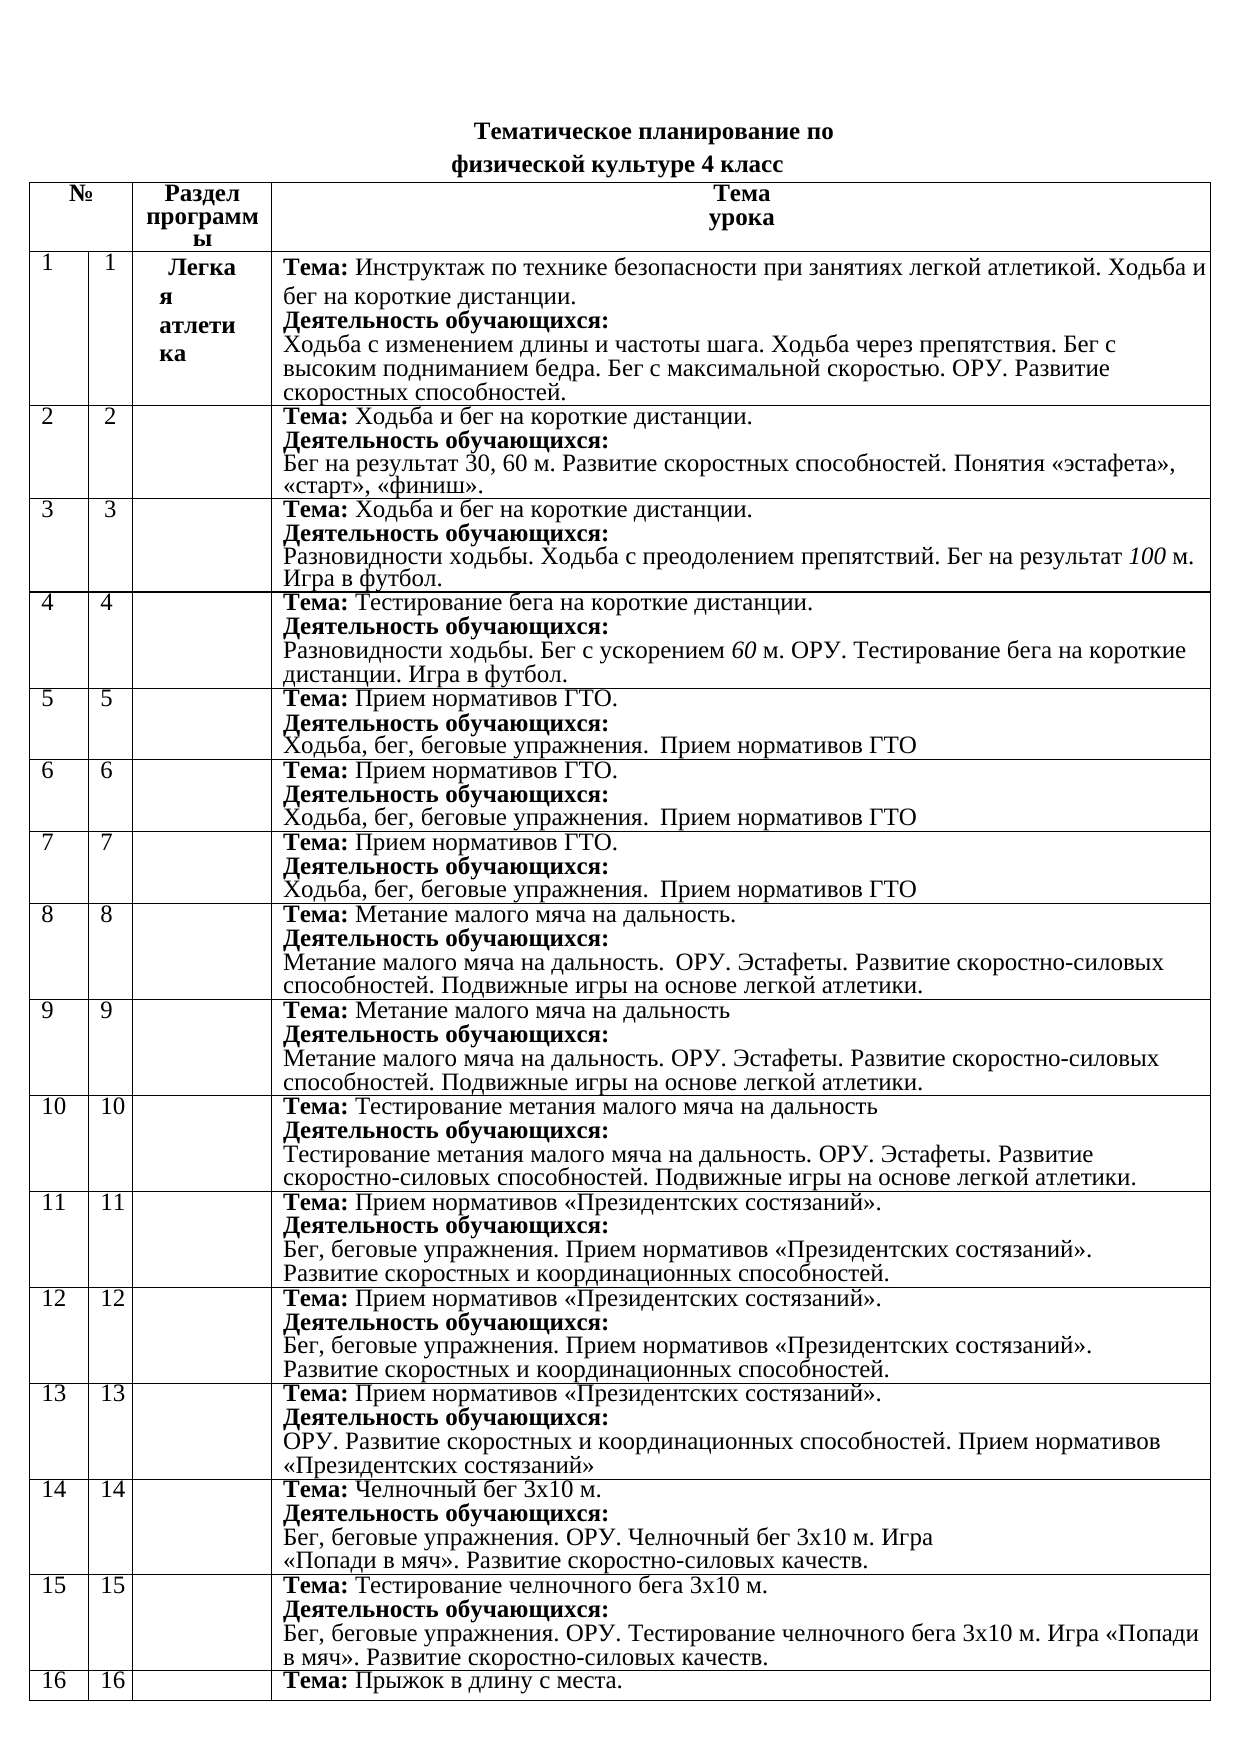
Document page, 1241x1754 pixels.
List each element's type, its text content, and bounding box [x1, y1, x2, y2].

table_cell 10 [30, 1096, 88, 1191]
table_cell [133, 1192, 271, 1287]
table_cell 13 [30, 1384, 88, 1478]
table_cell 14 [89, 1480, 132, 1574]
table_cell Тема: Инструктаж по технике безопасности при занятиях легкой атлетикой. Ходьба и бег на короткие дистанции. Деятельность обучающихся: Ходьба с изменением длины и частоты шага. Ходьба через препятствия. Бег с высоким подниманием бедра. Бег с максимальной скоростью. ОРУ. Развитие скоростных способностей. [272, 252, 1210, 405]
table_cell Тема: Ходьба и бег на короткие дистанции. Деятельность обучающихся: Бег на результат 30, 60 м. Развитие скоростных способностей. Понятия «эстафета», «старт», «финиш». [272, 406, 1210, 498]
table_cell 11 [89, 1192, 132, 1287]
table_cell [133, 1096, 271, 1191]
table_cell Тема: Ходьба и бег на короткие дистанции. Деятельность обучающихся: Разновидности ходьбы. Ходьба с преодолением препятствий. Бег на результат 100 м. Игра в футбол. [272, 499, 1210, 591]
table_cell 15 [30, 1575, 88, 1670]
table_cell 9 [89, 1000, 132, 1095]
table_cell [133, 1480, 271, 1574]
table_cell Легкая атлетика [133, 252, 271, 405]
table_header Раздел программы [133, 183, 271, 251]
table_cell 8 [89, 904, 132, 999]
table_cell Тема: Метание малого мяча на дальность Деятельность обучающихся: Метание малого мяча на дальность. ОРУ. Эстафеты. Развитие скоростно-силовых способностей. Подвижные игры на основе легкой атлетики. [272, 1000, 1210, 1095]
table_cell Тема: Прием нормативов ГТО. Деятельность обучающихся: Ходьба, бег, беговые упражнения. Прием нормативов ГТО [272, 689, 1210, 759]
table_cell 4 [30, 593, 88, 687]
table_cell Тема: Тестирование челночного бега 3х10 м. Деятельность обучающихся: Бег, беговые упражнения. ОРУ. Тестирование челночного бега 3х10 м. Игра «Попади в мяч». Развитие скоростно-силовых качеств. [272, 1575, 1210, 1670]
table_cell Тема: Прием нормативов «Президентских состязаний». Деятельность обучающихся: Бег, беговые упражнения. Прием нормативов «Президентских состязаний». Развитие скоростных и координационных способностей. [272, 1192, 1210, 1287]
table_cell 16 [30, 1671, 88, 1700]
table_cell 7 [30, 832, 88, 903]
table_cell 12 [89, 1288, 132, 1382]
table_cell 11 [30, 1192, 88, 1287]
table_cell [133, 1384, 271, 1478]
table_cell [133, 904, 271, 999]
table_cell [133, 1288, 271, 1382]
table_cell 1 [89, 252, 132, 405]
table_cell Тема: Прием нормативов ГТО. Деятельность обучающихся: Ходьба, бег, беговые упражнения. Прием нормативов ГТО [272, 832, 1210, 903]
table_cell 15 [89, 1575, 132, 1670]
table_header Тема урока [272, 183, 1210, 251]
table_cell [133, 406, 271, 498]
table_cell Тема: Прием нормативов «Президентских состязаний». Деятельность обучающихся: Бег, беговые упражнения. Прием нормативов «Президентских состязаний». Развитие скоростных и координационных способностей. [272, 1288, 1210, 1382]
table_cell 5 [30, 689, 88, 759]
table_cell 14 [30, 1480, 88, 1574]
table_cell 9 [30, 1000, 88, 1095]
table_cell 7 [89, 832, 132, 903]
table_cell [133, 499, 271, 591]
table_cell [133, 760, 271, 831]
table_cell [133, 832, 271, 903]
table_header № [30, 183, 132, 251]
table_cell 4 [89, 593, 132, 687]
table_cell 10 [89, 1096, 132, 1191]
table_cell 12 [30, 1288, 88, 1382]
table_cell [133, 689, 271, 759]
table_cell Тема: Прыжок в длину с места. [272, 1671, 1210, 1700]
table_cell 2 [89, 406, 132, 498]
table_cell [133, 593, 271, 687]
table_cell 6 [30, 760, 88, 831]
table_cell 1 [30, 252, 88, 405]
table_cell Тема: Тестирование бега на короткие дистанции. Деятельность обучающихся: Разновидности ходьбы. Бег с ускорением 60 м. ОРУ. Тестирование бега на короткие дистанции. Игра в футбол. [272, 593, 1210, 687]
table_cell [133, 1575, 271, 1670]
table_cell Тема: Прием нормативов ГТО. Деятельность обучающихся: Ходьба, бег, беговые упражнения. Прием нормативов ГТО [272, 760, 1210, 831]
text Тематическое планирование по физической культуре 4 класс [451, 116, 878, 178]
table_cell 6 [89, 760, 132, 831]
table_cell 3 [89, 499, 132, 591]
table_cell 8 [30, 904, 88, 999]
table_cell Тема: Прием нормативов «Президентских состязаний». Деятельность обучающихся: ОРУ. Развитие скоростных и координационных способностей. Прием нормативов «Президентских состязаний» [272, 1384, 1210, 1478]
table_cell 3 [30, 499, 88, 591]
table_cell 5 [89, 689, 132, 759]
table_cell [133, 1000, 271, 1095]
table_cell 16 [89, 1671, 132, 1700]
table_cell Тема: Метание малого мяча на дальность. Деятельность обучающихся: Метание малого мяча на дальность. ОРУ. Эстафеты. Развитие скоростно-силовых способностей. Подвижные игры на основе легкой атлетики. [272, 904, 1210, 999]
table_cell [133, 1671, 271, 1700]
table_cell Тема: Челночный бег 3х10 м. Деятельность обучающихся: Бег, беговые упражнения. ОРУ. Челночный бег 3х10 м. Игра «Попади в мяч». Развитие скоростно-силовых качеств. [272, 1480, 1210, 1574]
table_cell 2 [30, 406, 88, 498]
table_cell 13 [89, 1384, 132, 1478]
table_cell Тема: Тестирование метания малого мяча на дальность Деятельность обучающихся: Тестирование метания малого мяча на дальность. ОРУ. Эстафеты. Развитие скоростно-силовых способностей. Подвижные игры на основе легкой атлетики. [272, 1096, 1210, 1191]
